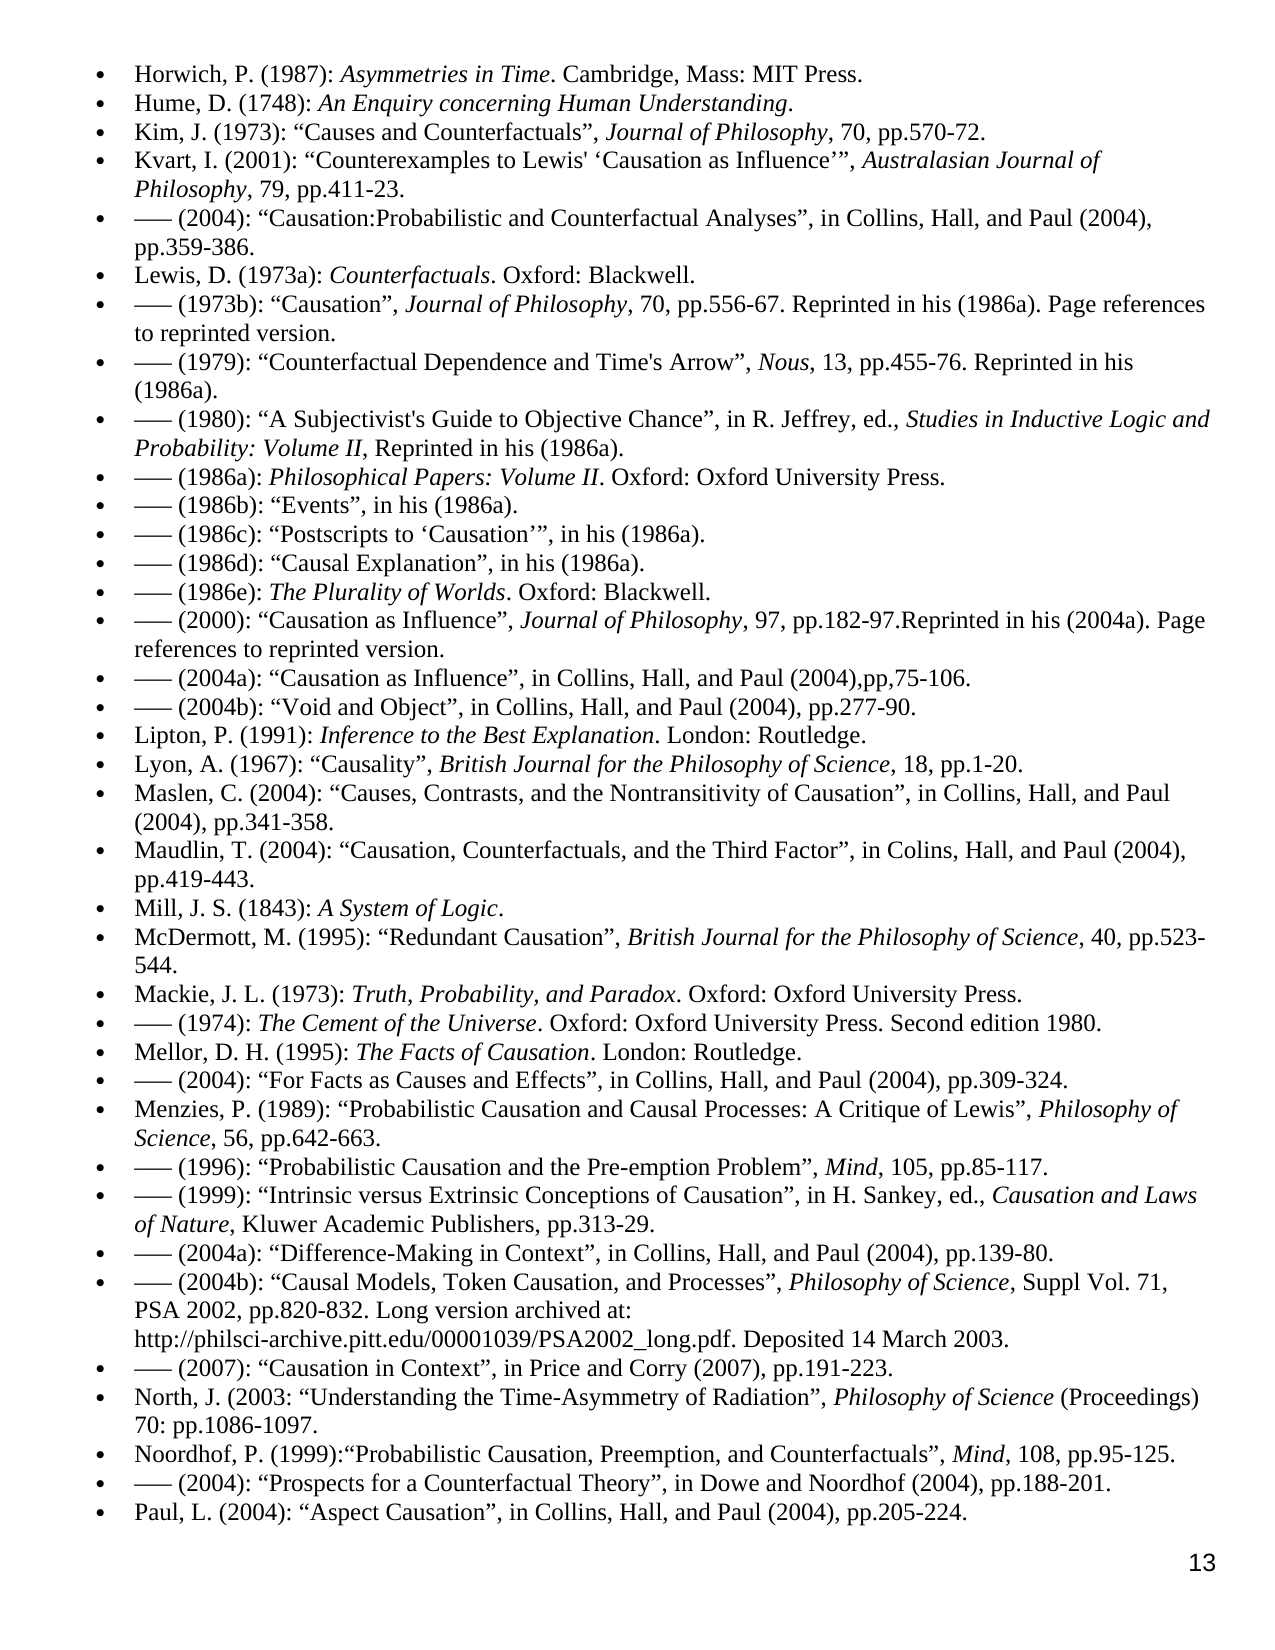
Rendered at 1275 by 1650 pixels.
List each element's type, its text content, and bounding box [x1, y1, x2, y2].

list ––– (2004b): “Void and Object”, in Collins, Hall, and Paul (2004), pp.277-90. [97, 692, 1216, 720]
list Maudlin, T. (2004): “Causation, Counterfactuals, and the Third Factor”, in Colins, Hall, and Paul (2004), pp.419-443. [97, 835, 1216, 893]
list ––– (1986b): “Events”, in his (1986a). [97, 490, 1216, 519]
list ––– (2004): “Prospects for a Counterfactual Theory”, in Dowe and Noordhof (2004), pp.188-201. [97, 1468, 1216, 1497]
list ––– (1974): The Cement of the Universe. Oxford: Oxford University Press. Second edition 1980. [97, 1008, 1216, 1037]
list Maslen, C. (2004): “Causes, Contrasts, and the Nontransitivity of Causation”, in Collins, Hall, and Paul (2004), pp.341-358. [97, 778, 1216, 835]
list Menzies, P. (1989): “Probabilistic Causation and Causal Processes: A Critique of Lewis”, Philosophy of Science, 56, pp.642-663. [97, 1094, 1216, 1152]
list ––– (2004): “Causation:Probabilistic and Counterfactual Analyses”, in Collins, Hall, and Paul (2004), pp.359-386. [97, 203, 1216, 260]
list ––– (2000): “Causation as Influence”, Journal of Philosophy, 97, pp.182-97.Reprinted in his (2004a). Page references to reprinted version. [97, 605, 1216, 663]
list ––– (1999): “Intrinsic versus Extrinsic Conceptions of Causation”, in H. Sankey, ed., Causation and Laws of Nature, Kluwer Academic Publishers, pp.313-29. [97, 1180, 1216, 1238]
list Kvart, I. (2001): “Counterexamples to Lewis' ‘Causation as Influence’”, Australasian Journal of Philosophy, 79, pp.411-23. [97, 145, 1216, 203]
list ––– (1996): “Probabilistic Causation and the Pre-emption Problem”, Mind, 105, pp.85-117. [97, 1152, 1216, 1180]
list ––– (1979): “Counterfactual Dependence and Time's Arrow”, Nous, 13, pp.455-76. Reprinted in his (1986a). [97, 347, 1216, 404]
list ––– (1986a): Philosophical Papers: Volume II. Oxford: Oxford University Press. [97, 462, 1216, 490]
list ––– (1986d): “Causal Explanation”, in his (1986a). [97, 548, 1216, 577]
list McDermott, M. (1995): “Redundant Causation”, British Journal for the Philosophy of Science, 40, pp.523-544. [97, 922, 1216, 979]
list Mellor, D. H. (1995): The Facts of Causation. London: Routledge. [97, 1037, 1216, 1065]
list ––– (1986e): The Plurality of Worlds. Oxford: Blackwell. [97, 577, 1216, 605]
list ––– (1986c): “Postscripts to ‘Causation’”, in his (1986a). [97, 519, 1216, 548]
list ––– (2004): “For Facts as Causes and Effects”, in Collins, Hall, and Paul (2004), pp.309-324. [97, 1065, 1216, 1094]
list Horwich, P. (1987): Asymmetries in Time. Cambridge, Mass: MIT Press. [97, 59, 1216, 88]
list ––– (2007): “Causation in Context”, in Price and Corry (2007), pp.191-223. [97, 1353, 1216, 1382]
list ––– (1973b): “Causation”, Journal of Philosophy, 70, pp.556-67. Reprinted in his (1986a). Page references to reprinted version. [97, 289, 1216, 347]
list Mill, J. S. (1843): A System of Logic. [97, 893, 1216, 922]
list Noordhof, P. (1999):“Probabilistic Causation, Preemption, and Counterfactuals”, Mind, 108, pp.95-125. [97, 1439, 1216, 1468]
list Kim, J. (1973): “Causes and Counterfactuals”, Journal of Philosophy, 70, pp.570-72. [97, 117, 1216, 145]
list ––– (1980): “A Subjectivist's Guide to Objective Chance”, in R. Jeffrey, ed., Studies in Inductive Logic and Probability: Volume II, Reprinted in his (1986a). [97, 404, 1216, 462]
list Mackie, J. L. (1973): Truth, Probability, and Paradox. Oxford: Oxford University Press. [97, 979, 1216, 1008]
list Paul, L. (2004): “Aspect Causation”, in Collins, Hall, and Paul (2004), pp.205-224. [97, 1497, 1216, 1525]
list ––– (2004a): “Difference-Making in Context”, in Collins, Hall, and Paul (2004), pp.139-80. [97, 1238, 1216, 1267]
list Lipton, P. (1991): Inference to the Best Explanation. London: Routledge. [97, 720, 1216, 749]
list Lyon, A. (1967): “Causality”, British Journal for the Philosophy of Science, 18, pp.1-20. [97, 749, 1216, 778]
list North, J. (2003: “Understanding the Time-Asymmetry of Radiation”, Philosophy of Science (Proceedings) 70: pp.1086-1097. [97, 1382, 1216, 1439]
list Lewis, D. (1973a): Counterfactuals. Oxford: Blackwell. [97, 260, 1216, 289]
list ––– (2004a): “Causation as Influence”, in Collins, Hall, and Paul (2004),pp,75-106. [97, 663, 1216, 692]
list ––– (2004b): “Causal Models, Token Causation, and Processes”, Philosophy of Science, Suppl Vol. 71, PSA 2002, pp.820-832. Long version archived at: http://philsci-archive.pitt.edu/00001039/PSA2002_long.pdf. Deposited 14 March 2003. [97, 1267, 1216, 1353]
list Hume, D. (1748): An Enquiry concerning Human Understanding. [97, 88, 1216, 117]
